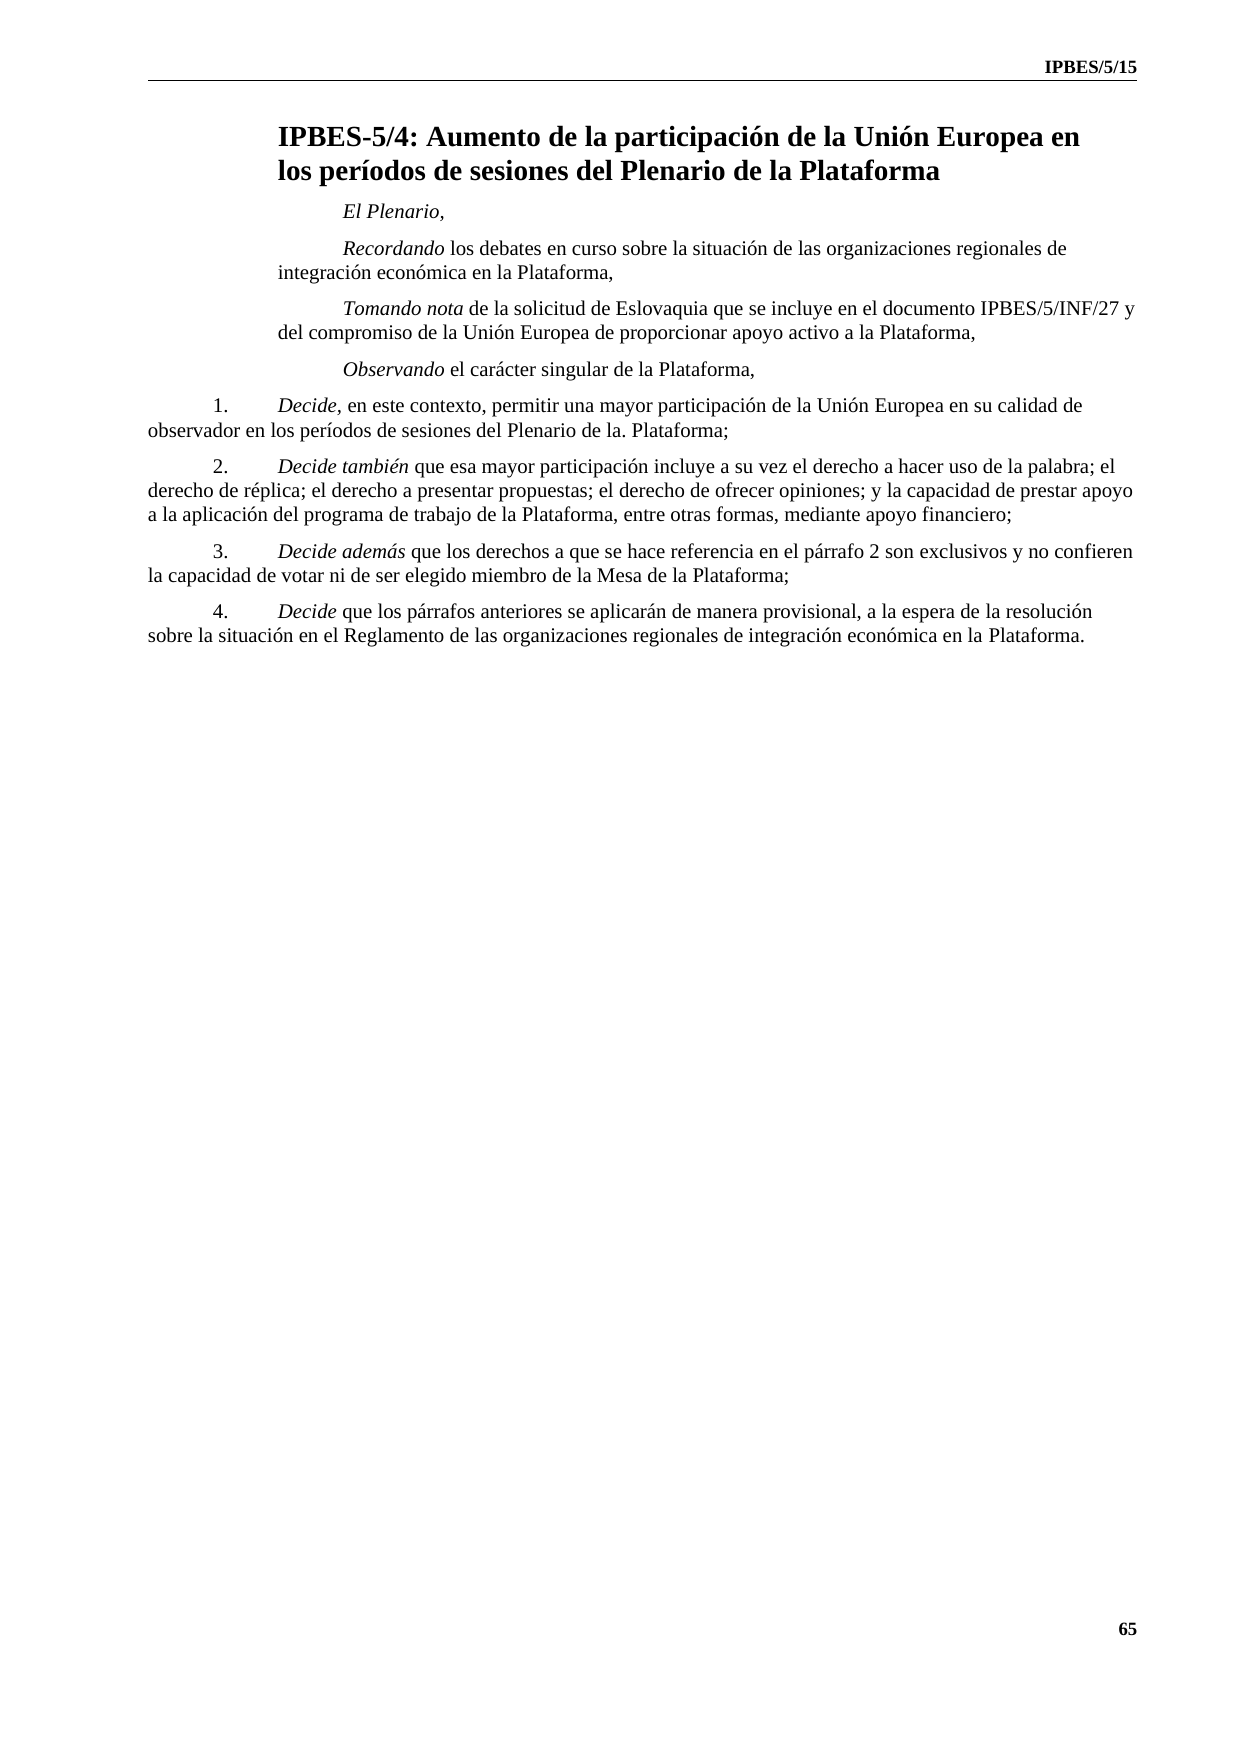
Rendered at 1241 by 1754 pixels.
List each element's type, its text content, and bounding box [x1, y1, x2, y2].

text El Plenario, [278, 199, 1137, 223]
text Tomando nota de la solicitud de Eslovaquia que se incluye en el documento IPBES/5/INF/27 y del compromiso de la Unión Europea de proporcionar apoyo activo a la Plataforma, [278, 296, 1137, 344]
list Decide, en este contexto, permitir una mayor participación de la Unión Europea en su calidad de observador en los períodos de sesiones del Plenario de la. Plataforma; [148, 393, 1137, 442]
text Observando el carácter singular de la Plataforma, [278, 357, 1137, 381]
text Recordando los debates en curso sobre la situación de las organizaciones regionales de integración económica en la Plataforma, [278, 236, 1137, 284]
list Decide que los párrafos anteriores se aplicarán de manera provisional, a la espera de la resolución sobre la situación en el Reglamento de las organizaciones regionales de integración económica en la Plataforma. [148, 599, 1137, 647]
list Decide también que esa mayor participación incluye a su vez el derecho a hacer uso de la palabra; el derecho de réplica; el derecho a presentar propuestas; el derecho de ofrecer opiniones; y la capacidad de prestar apoyo a la aplicación del programa de trabajo de la Plataforma, entre otras formas, mediante apoyo financiero; [148, 454, 1137, 526]
list Decide además que los derechos a que se hace referencia en el párrafo 2 son exclusivos y no confieren la capacidad de votar ni de ser elegido miembro de la Mesa de la Plataforma; [148, 539, 1137, 587]
text IPBES-5/4: Aumento de la participación de la Unión Europea en los períodos de sesiones del Plenario de la Plataforma [148, 119, 1107, 187]
